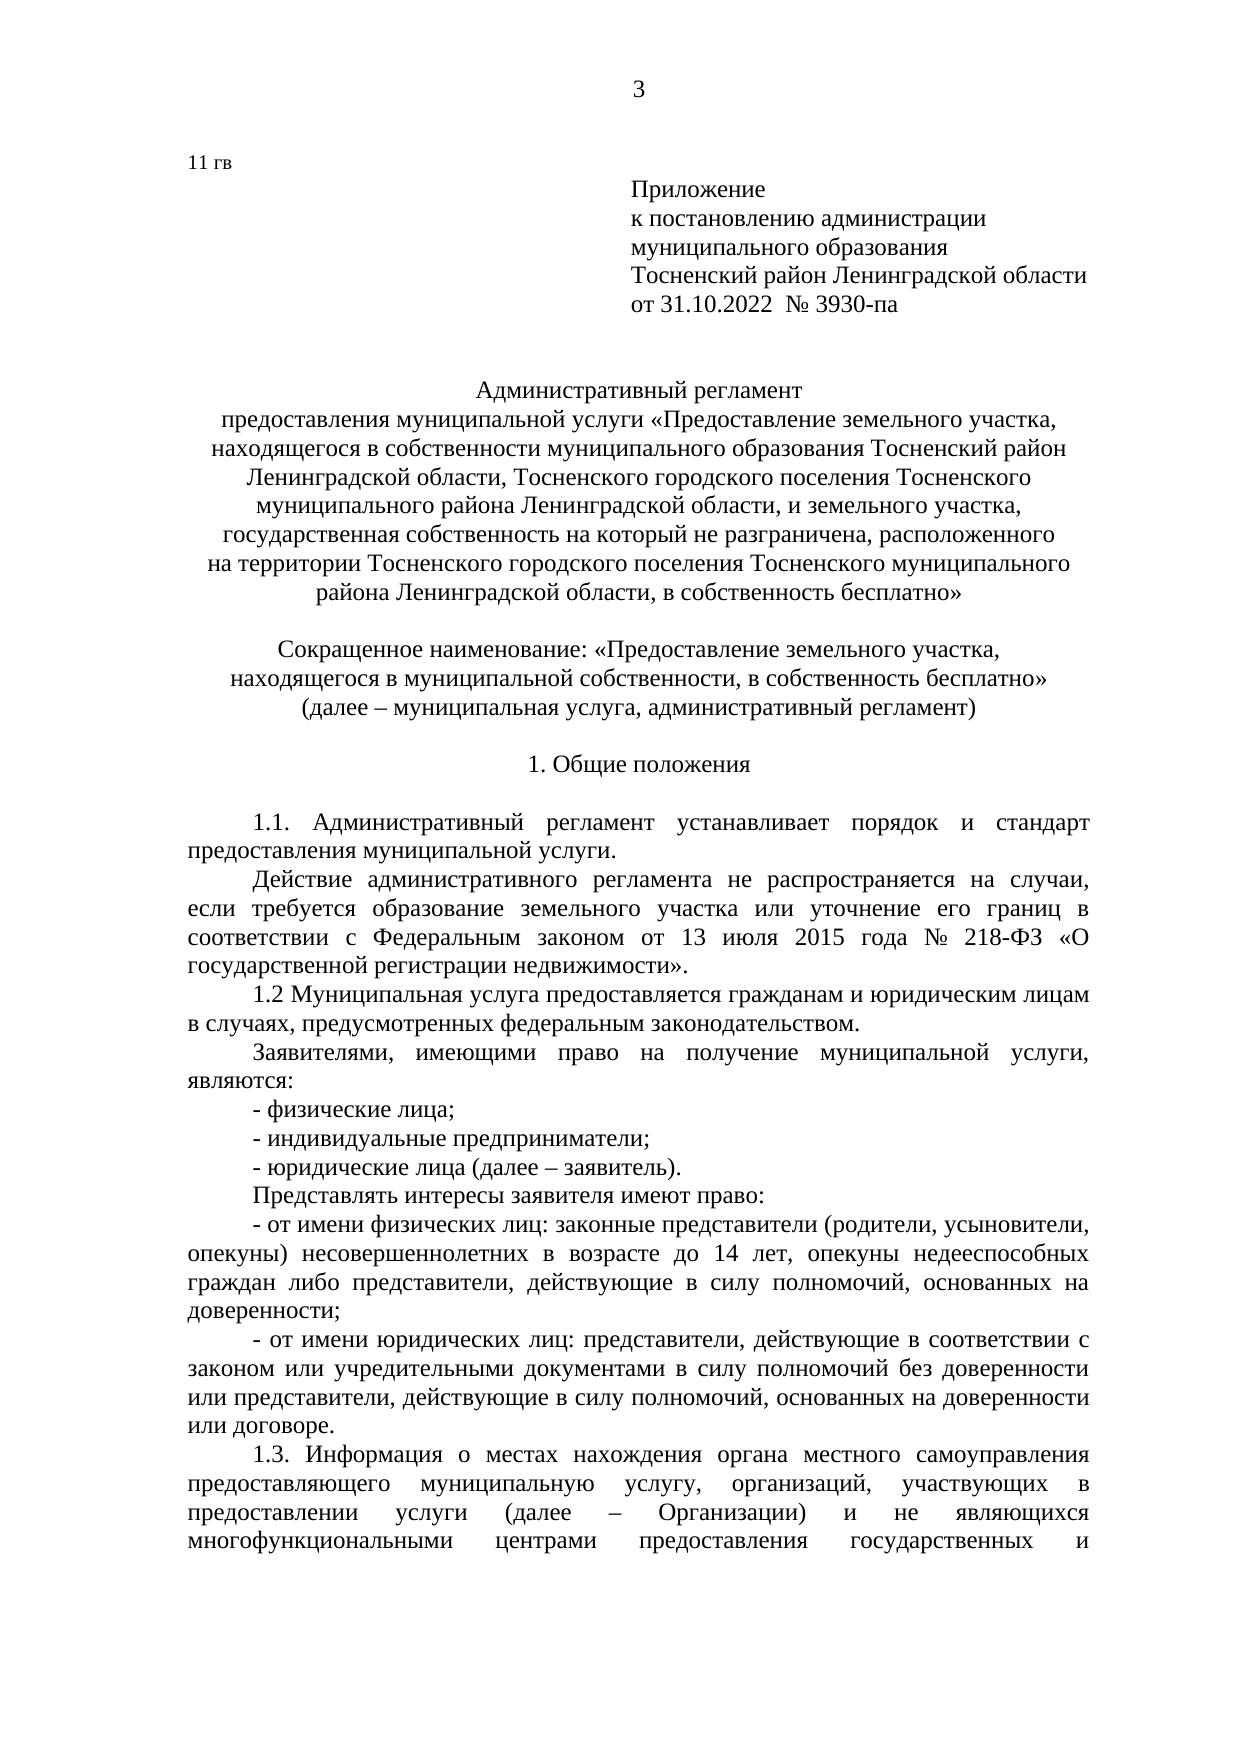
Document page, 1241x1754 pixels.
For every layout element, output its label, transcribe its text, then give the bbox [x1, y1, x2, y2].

text Сокращенное наименование: «Предоставление земельного участка, [187, 634, 1090, 663]
text Представлять интересы заявителя имеют право: [187, 1180, 1090, 1209]
text Тосненский район Ленинградской области [631, 260, 1090, 289]
text от 31.10.2022 № 3930-па [631, 289, 1090, 318]
text Заявителями, имеющими право на получение муниципальной услуги, являются: [187, 1037, 1090, 1094]
text - индивидуальные предприниматели; [187, 1123, 1090, 1152]
text 1.1. Административный регламент устанавливает порядок и стандарт предоставления муниципальной услуги. [187, 807, 1090, 864]
text муниципального образования [631, 232, 1090, 260]
text муниципального района Ленинградской области, и земельного участка, [187, 490, 1090, 519]
text Административный регламент [187, 375, 1090, 404]
text государственная собственность на который не разграничена, расположенного [187, 519, 1090, 548]
text Приложение [631, 174, 1090, 203]
text - от имени юридических лиц: представители, действующие в соответствии с законом или учредительными документами в силу полномочий без доверенности или представители, действующие в силу полномочий, основанных на доверенности или договоре. [187, 1324, 1090, 1439]
text к постановлению администрации [631, 203, 1090, 232]
text - физические лица; [187, 1094, 1090, 1123]
text 1. Общие положения [187, 749, 1090, 778]
text Действие административного регламента не распространяется на случаи, если требуется образование земельного участка или уточнение его границ в соответствии с Федеральным законом от 13 июля 2015 года № 218-ФЗ «О государственной регистрации недвижимости». [187, 864, 1090, 979]
text предоставления муниципальной услуги «Предоставление земельного участка, находящегося в собственности муниципального образования Тосненский район Ленинградской области, Тосненского городского поселения Тосненского [187, 404, 1090, 490]
text находящегося в муниципальной собственности, в собственность бесплатно» [187, 663, 1090, 692]
text 11 гв [187, 150, 1090, 174]
text - от имени физических лиц: законные представители (родители, усыновители, опекуны) несовершеннолетних в возрасте до 14 лет, опекуны недееспособных граждан либо представители, действующие в силу полномочий, основанных на доверенности; [187, 1209, 1090, 1324]
text на территории Тосненского городского поселения Тосненского муниципального района Ленинградской области, в собственность бесплатно» [187, 548, 1090, 605]
text 1.2 Муниципальная услуга предоставляется гражданам и юридическим лицам в случаях, предусмотренных федеральным законодательством. [187, 979, 1090, 1037]
text (далее – муниципальная услуга, административный регламент) [187, 692, 1090, 720]
text - юридические лица (далее – заявитель). [187, 1152, 1090, 1180]
